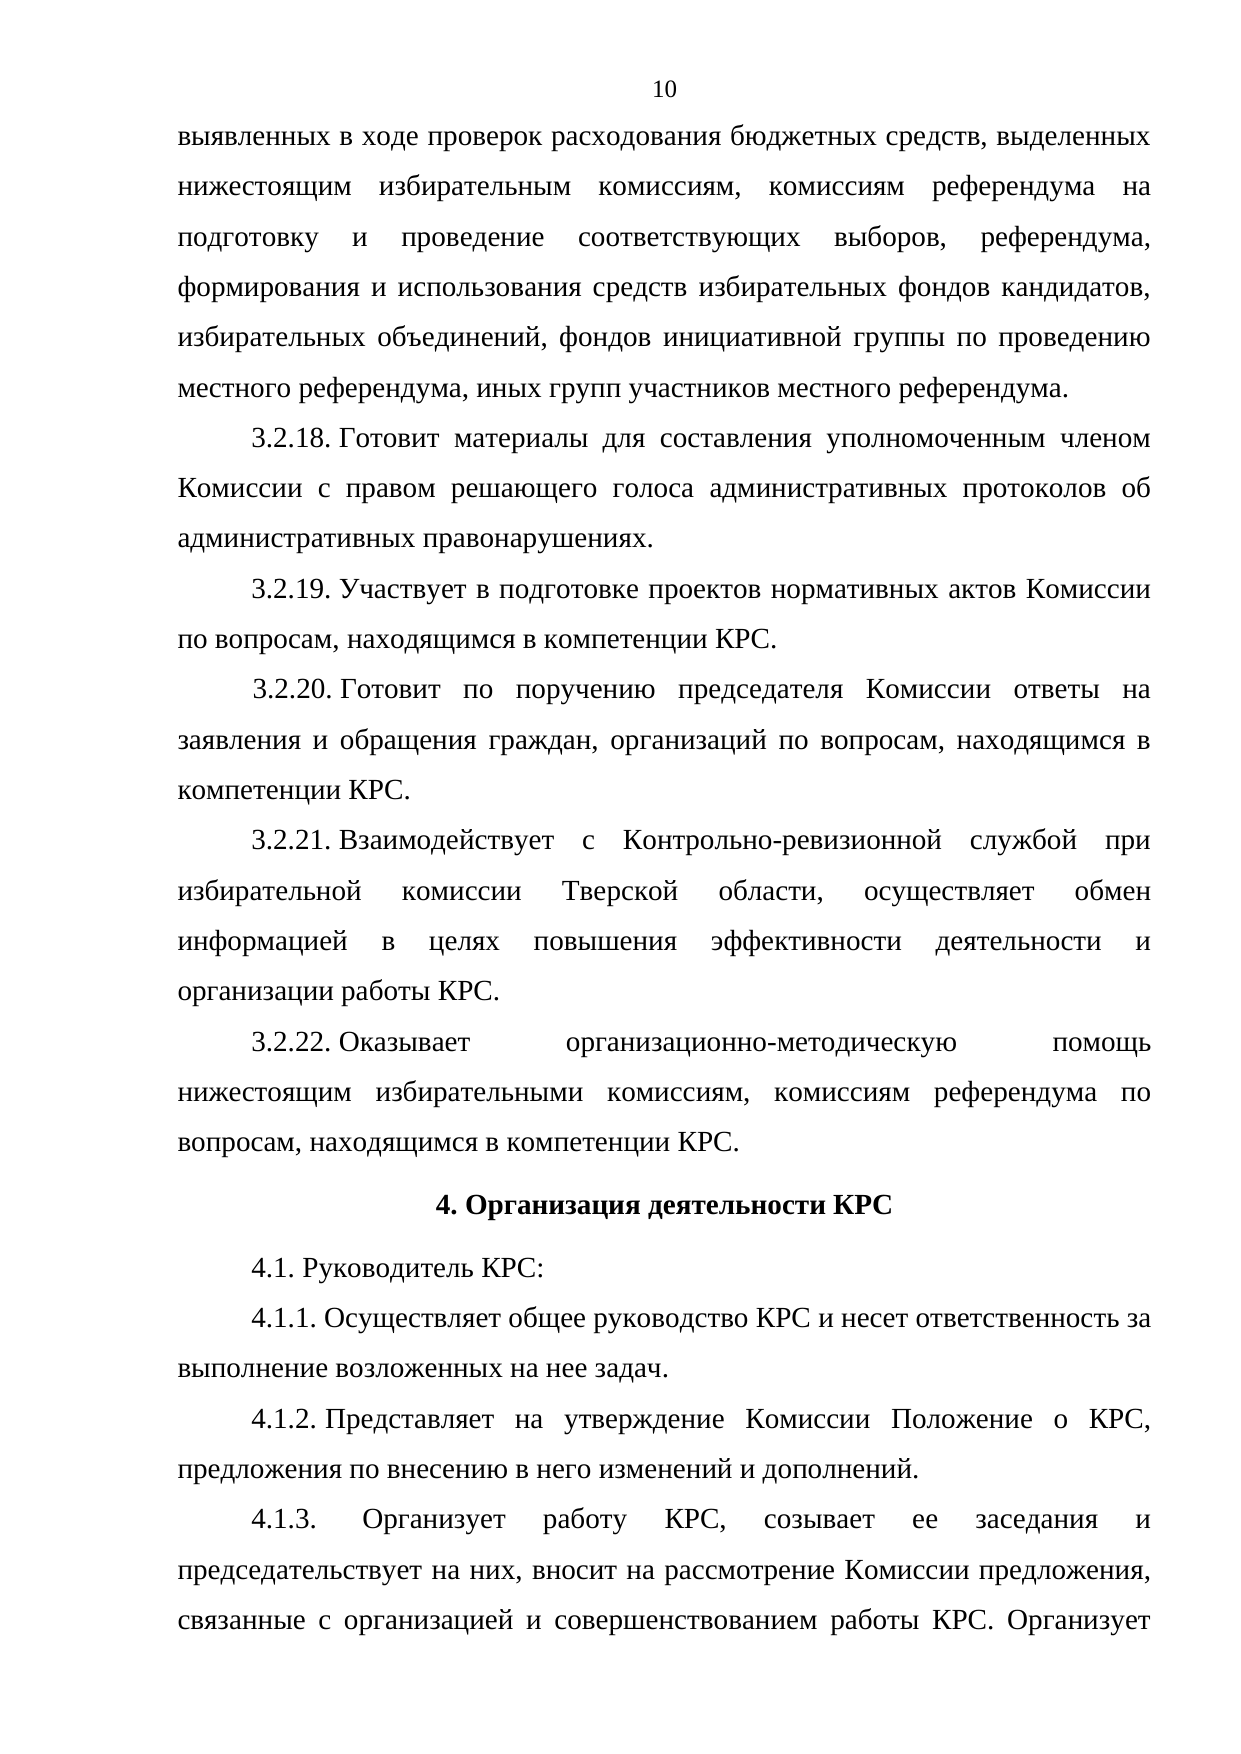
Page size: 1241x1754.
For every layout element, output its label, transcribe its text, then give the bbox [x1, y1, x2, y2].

text 3.2.18. Готовит материалы для составления уполномоченным членом Комиссии с правом решающего голоса административных протоколов об административных правонарушениях. [177, 420, 1152, 554]
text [177, 1502, 1152, 1636]
text 4. Организация деятельности КРС [177, 1187, 1152, 1221]
text 3.2.22. Оказывает организационно-методическую помощь нижестоящим избирательными комиссиям, комиссиям референдума по вопросам, находящимся в компетенции КРС. [177, 1024, 1152, 1158]
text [177, 118, 1152, 403]
text 3.2.20. Готовит по поручению председателя Комиссии ответы на заявления и обращения граждан, организаций по вопросам, находящимся в компетенции КРС. [177, 672, 1152, 806]
text 4.1. Руководитель КРС: [177, 1250, 1152, 1283]
text 3.2.19. Участвует в подготовке проектов нормативных актов Комиссии по вопросам, находящимся в компетенции КРС. [177, 571, 1152, 655]
text 4.1.1. Осуществляет общее руководство КРС и несет ответственность за выполнение возложенных на нее задач. [177, 1300, 1152, 1384]
text 3.2.21. Взаимодействует с Контрольно-ревизионной службой при избирательной комиссии Тверской области, осуществляет обмен информацией в целях повышения эффективности деятельности и организации работы КРС. [177, 822, 1152, 1007]
text 4.1.2. Представляет на утверждение Комиссии Положение о КРС, предложения по внесению в него изменений и дополнений. [177, 1401, 1152, 1485]
